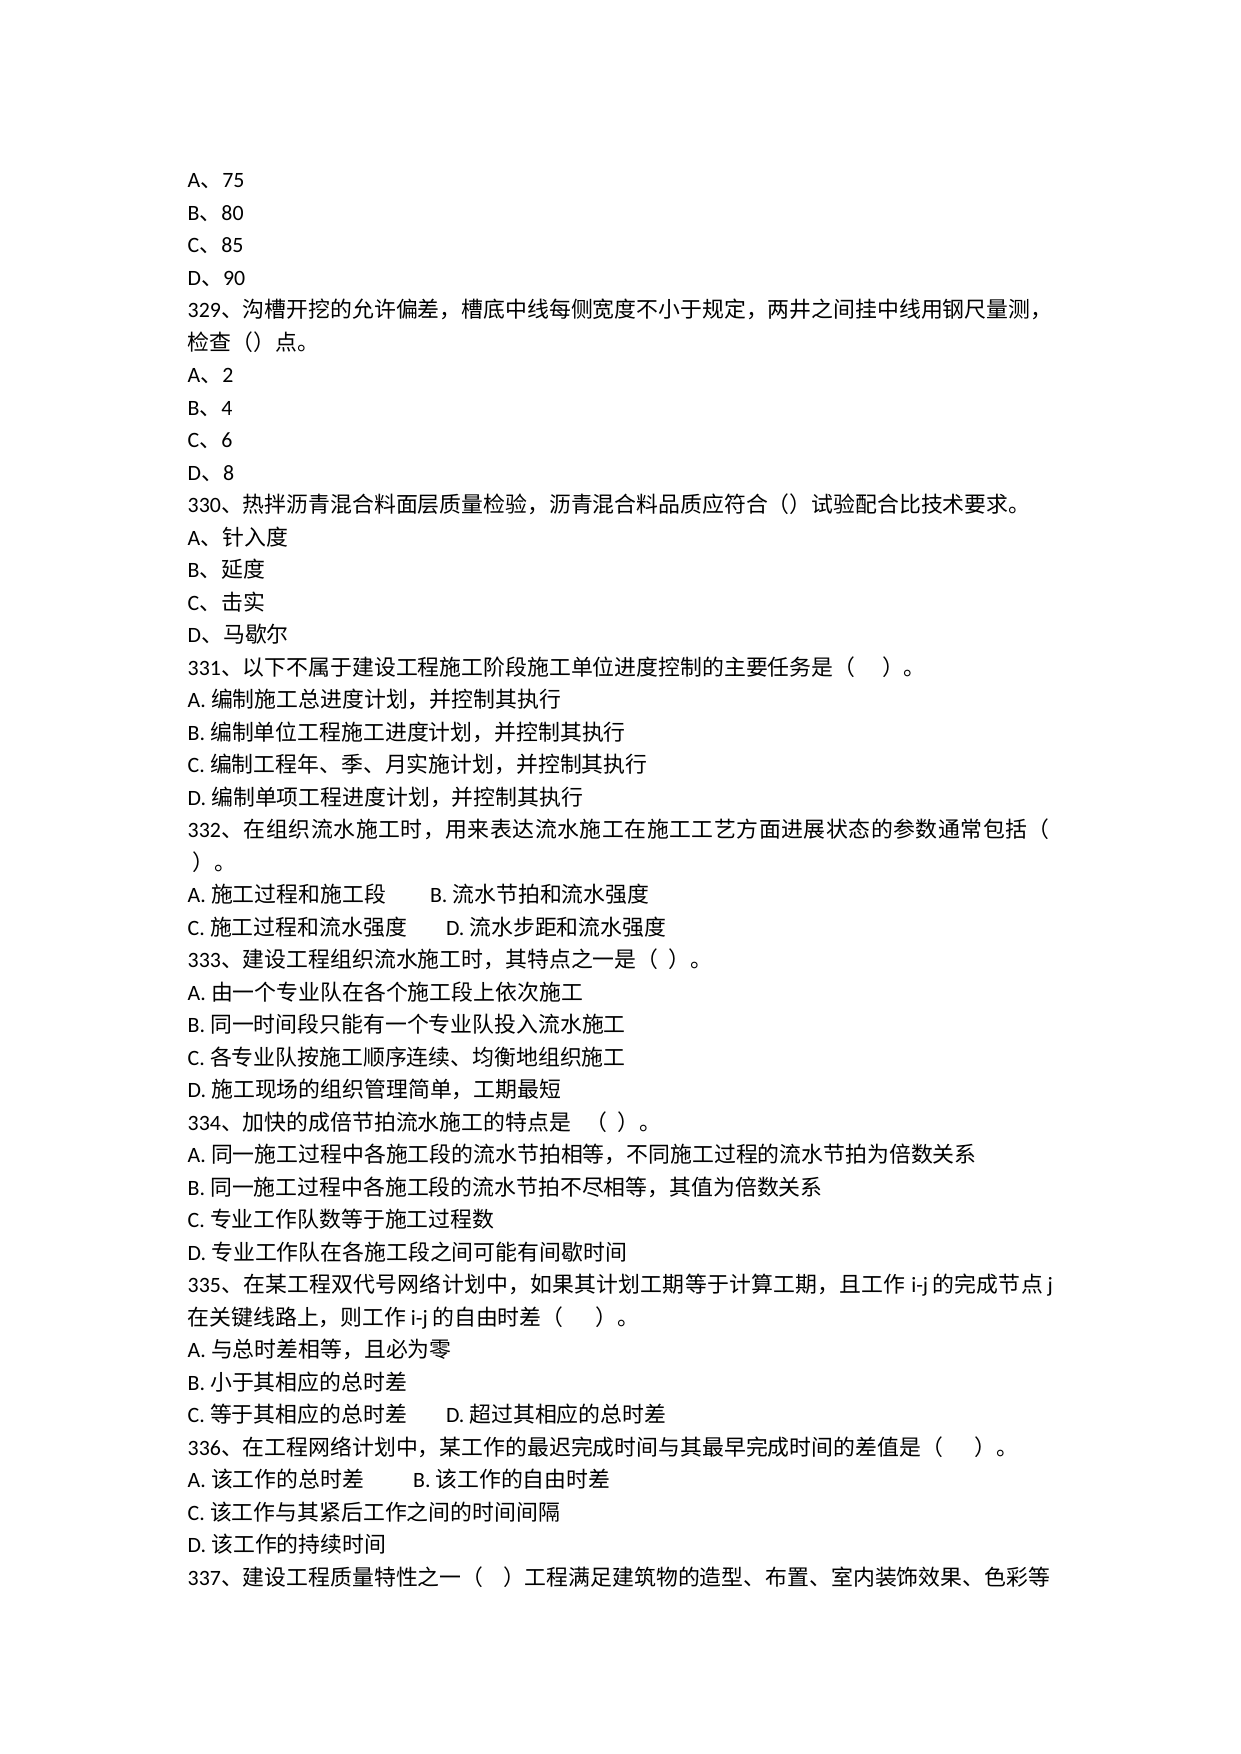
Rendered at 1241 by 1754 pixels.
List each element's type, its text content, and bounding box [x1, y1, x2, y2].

text D、90 [187, 259, 1053, 292]
text C、6 [187, 422, 1053, 454]
text D、8 [187, 454, 1053, 487]
text A、2 [187, 357, 1053, 389]
text 329、沟槽开挖的允许偏差，槽底中线每侧宽度不小于规定，两井之间挂中线用钢尺量测，检查（）点。 [187, 292, 1053, 357]
text B、80 [187, 194, 1053, 227]
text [187, 617, 1053, 1592]
text B、4 [187, 389, 1053, 422]
text C、85 [187, 227, 1053, 259]
text A、75 [187, 162, 1053, 194]
text C、击实 [187, 584, 1053, 617]
text B、延度 [187, 552, 1053, 584]
text 330、热拌沥青混合料面层质量检验，沥青混合料品质应符合（）试验配合比技术要求。 [187, 487, 1053, 519]
text A、针入度 [187, 519, 1053, 552]
